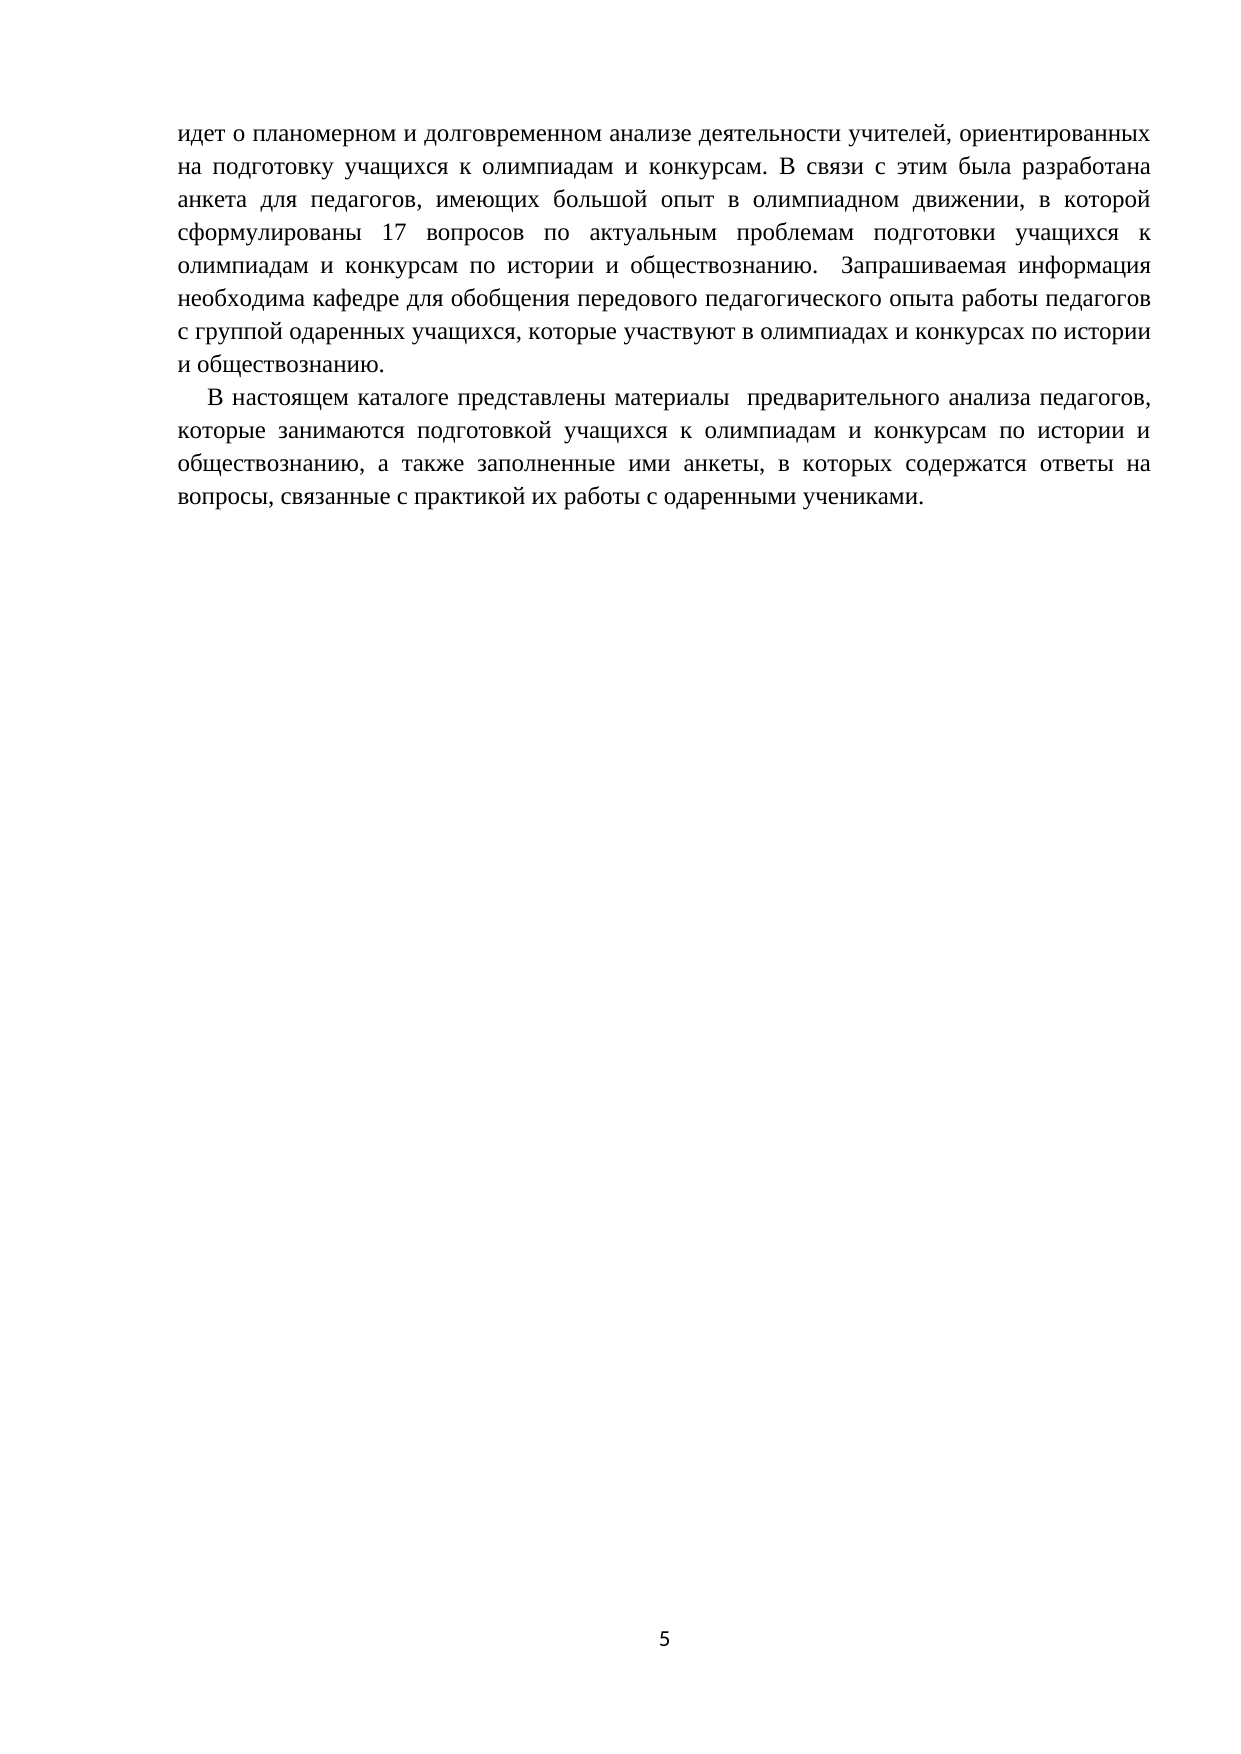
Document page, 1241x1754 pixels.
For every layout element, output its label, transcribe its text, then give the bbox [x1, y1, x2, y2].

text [177, 118, 1152, 378]
text В настоящем каталоге представлены материалы предварительного анализа педагогов, которые занимаются подготовкой учащихся к олимпиадам и конкурсам по истории и обществознанию, а также заполненные ими анкеты, в которых содержатся ответы на вопросы, связанные с практикой их работы с одаренными учениками. [177, 382, 1152, 510]
